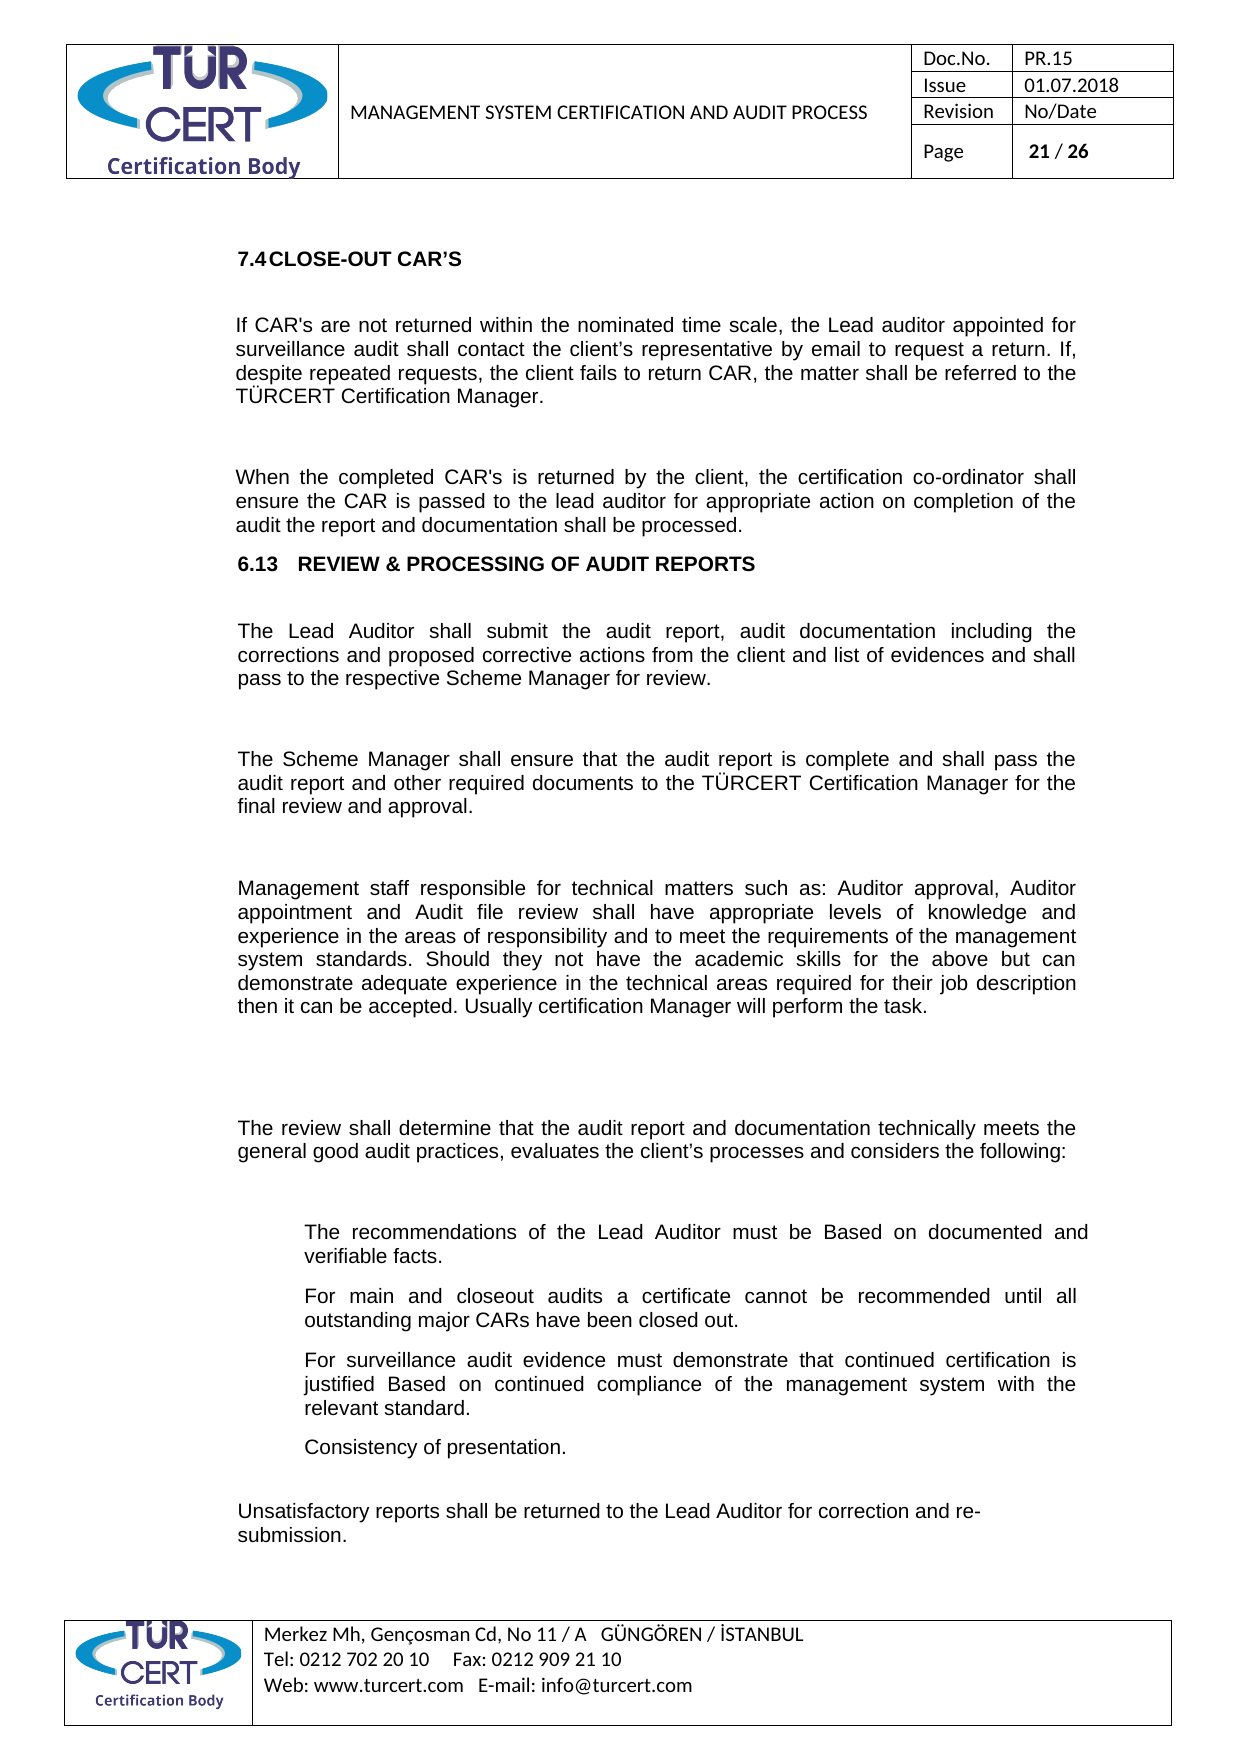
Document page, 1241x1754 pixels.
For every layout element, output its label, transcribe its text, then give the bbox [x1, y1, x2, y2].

picture [77, 45, 328, 179]
list The recommendations of the Lead Auditor must be Based on documented and verifiable facts. [275, 1220, 1090, 1268]
list For surveillance audit evidence must demonstrate that continued certification is justified Based on continued compliance of the management system with the relevant standard. [275, 1349, 1078, 1419]
list CLOSE-OUT CAR’S [237, 247, 1090, 271]
list Consistency of presentation. [275, 1436, 1090, 1459]
text The review shall determine that the audit report and documentation technically meets the general good audit practices, evaluates the client’s processes and considers the following: [237, 1117, 1078, 1163]
text When the completed CAR's is returned by the client, the certification co-ordinator shall ensure the CAR is passed to the lead auditor for appropriate action on completion of the audit the report and documentation shall be processed. [235, 466, 1078, 536]
list For main and closeout audits a certificate cannot be recommended until all outstanding major CARs have been closed out. [275, 1285, 1078, 1332]
text Management staff responsible for technical matters such as: Auditor approval, Auditor appointment and Audit file review shall have appropriate levels of knowledge and experience in the areas of responsibility and to meet the requirements of the management system standards. Should they not have the academic skills for the above but can demonstrate adequate experience in the technical areas required for their job description then it can be accepted. Usually certification Manager will perform the task. [237, 877, 1078, 1018]
text The Lead Auditor shall submit the audit report, audit documentation including the corrections and proposed corrective actions from the client and list of evidences and shall pass to the respective Scheme Manager for review. [237, 619, 1078, 690]
text If CAR's are not returned within the nominated time scale, the Lead auditor appointed for surveillance audit shall contact the client’s representative by email to request a return. If, despite repeated requests, the client fails to return CAR, the matter shall be referred to the TÜRCERT Certification Manager. [235, 314, 1078, 408]
text Unsatisfactory reports shall be returned to the Lead Auditor for correction and re-submission. [237, 1500, 1090, 1547]
list REVIEW & PROCESSING OF AUDIT REPORTS [237, 553, 1090, 577]
text The Scheme Manager shall ensure that the audit report is complete and shall pass the audit report and other required documents to the TÜRCERT Certification Manager for the final review and approval. [237, 748, 1078, 818]
picture [75, 1621, 242, 1709]
